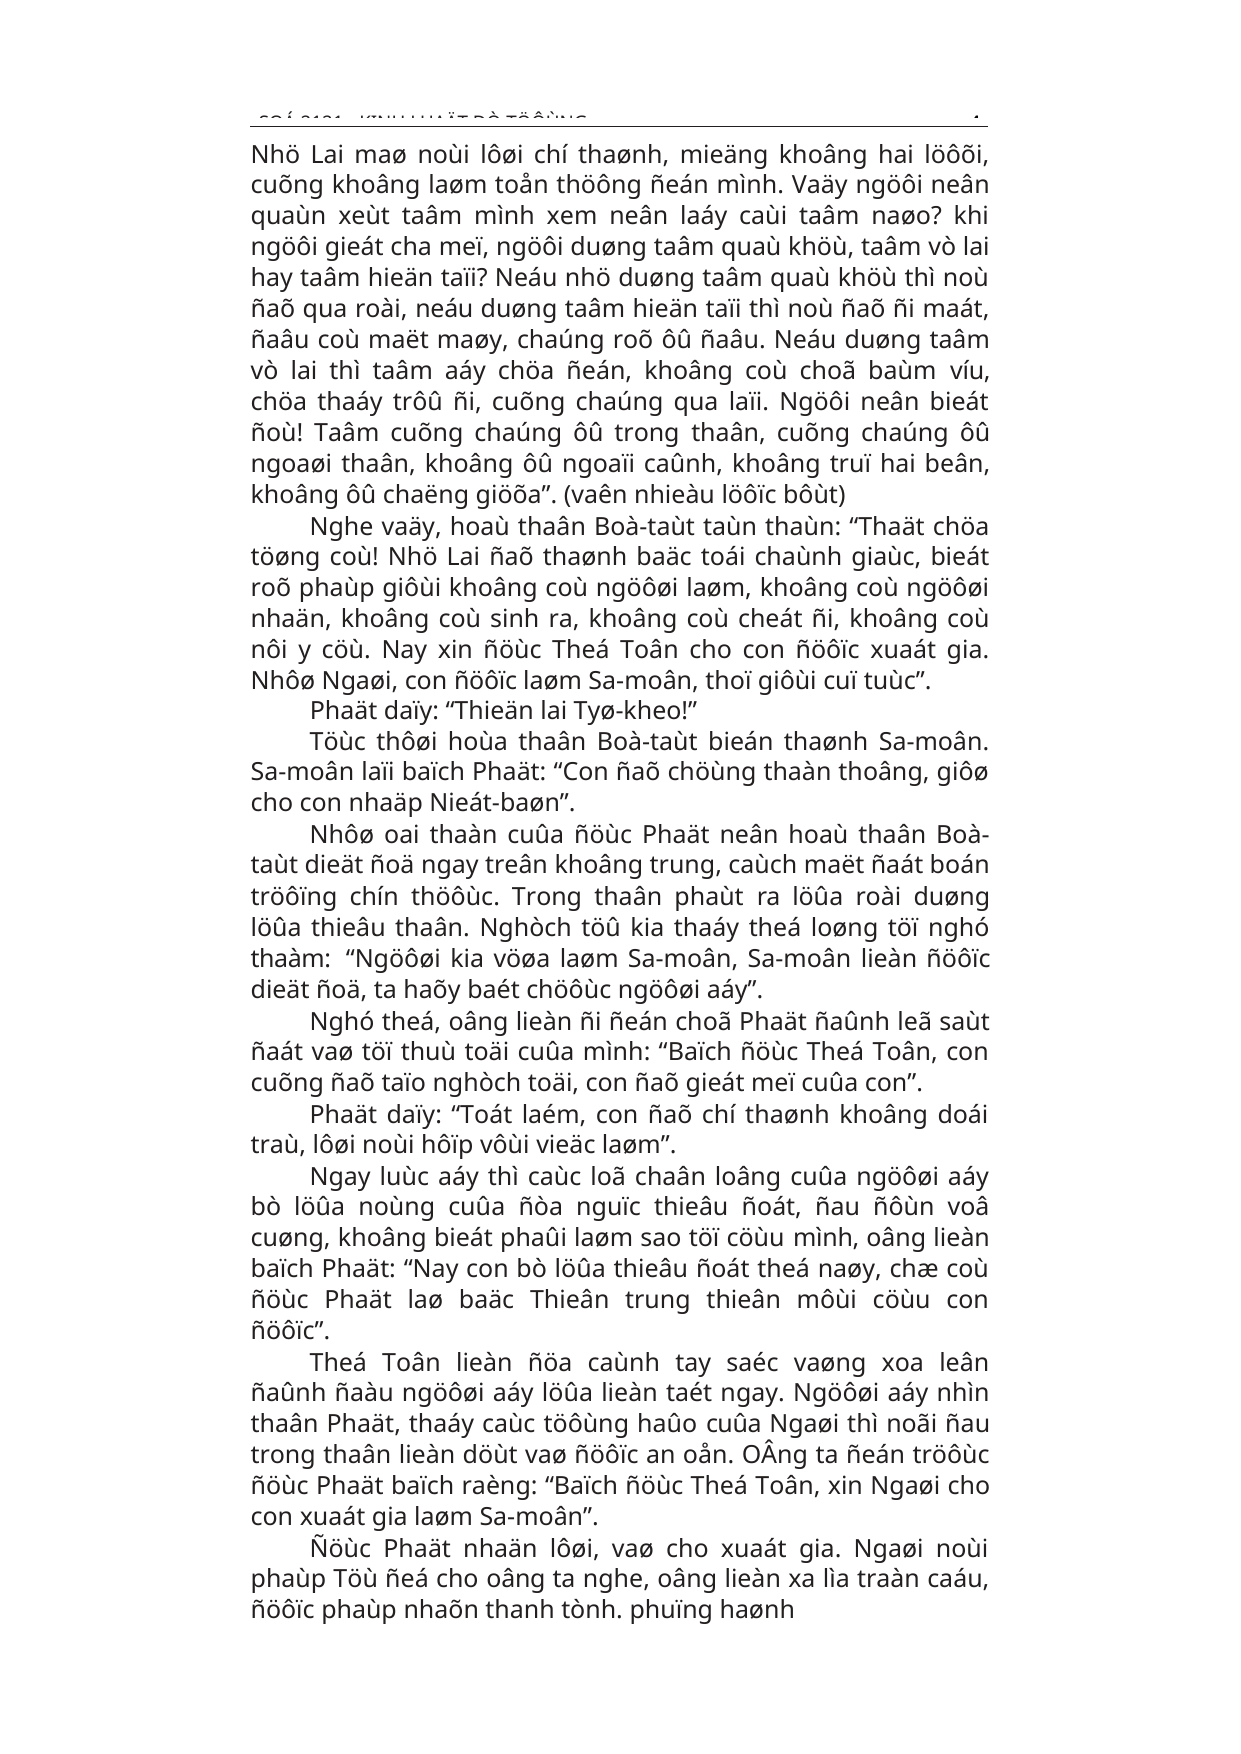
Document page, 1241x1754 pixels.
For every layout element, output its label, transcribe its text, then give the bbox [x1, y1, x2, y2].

text Nghe vaäy, hoaù thaân Boà-taùt taùn thaùn: “Thaät chöa töøng coù! Nhö Lai ñaõ thaønh baäc toái chaùnh giaùc, bieát roõ phaùp giôùi khoâng coù ngöôøi laøm, khoâng coù ngöôøi nhaän, khoâng coù sinh ra, khoâng coù cheát ñi, khoâng coù nôi y cöù. Nay xin ñöùc Theá Toân cho con ñöôïc xuaát gia. Nhôø Ngaøi, con ñöôïc laøm Sa-moân, thoï giôùi cuï tuùc”. [250, 511, 990, 697]
text Töùc thôøi hoùa thaân Boà-taùt bieán thaønh Sa-moân. Sa-moân laïi baïch Phaät: “Con ñaõ chöùng thaàn thoâng, giôø cho con nhaäp Nieát-baøn”. [250, 726, 990, 819]
text Theá Toân lieàn ñöa caùnh tay saéc vaøng xoa leân ñaûnh ñaàu ngöôøi aáy löûa lieàn taét ngay. Ngöôøi aáy nhìn thaân Phaät, thaáy caùc töôùng haûo cuûa Ngaøi thì noãi ñau trong thaân lieàn döùt vaø ñöôïc an oån. OÂng ta ñeán tröôùc ñöùc Phaät baïch raèng: “Baïch ñöùc Theá Toân, xin Ngaøi cho con xuaát gia laøm Sa-moân”. [250, 1346, 990, 1533]
text Nhö Lai maø noùi lôøi chí thaønh, mieäng khoâng hai löôõi, cuõng khoâng laøm toån thöông ñeán mình. Vaäy ngöôi neân quaùn xeùt taâm mình xem neân laáy caùi taâm naøo? khi ngöôi gieát cha meï, ngöôi duøng taâm quaù khöù, taâm vò lai hay taâm hieän taïi? Neáu nhö duøng taâm quaù khöù thì noù ñaõ qua roài, neáu duøng taâm hieän taïi thì noù ñaõ ñi maát, ñaâu coù maët maøy, chaúng roõ ôû ñaâu. Neáu duøng taâm vò lai thì taâm aáy chöa ñeán, khoâng coù choã baùm víu, chöa thaáy trôû ñi, cuõng chaúng qua laïi. Ngöôi neân bieát ñoù! Taâm cuõng chaúng ôû trong thaân, cuõng chaúng ôû ngoaøi thaân, khoâng ôû ngoaïi caûnh, khoâng truï hai beân, khoâng ôû chaëng giöõa”. (vaên nhieàu löôïc bôùt) [250, 138, 990, 511]
text Ngay luùc aáy thì caùc loã chaân loâng cuûa ngöôøi aáy bò löûa noùng cuûa ñòa nguïc thieâu ñoát, ñau ñôùn voâ cuøng, khoâng bieát phaûi laøm sao töï cöùu mình, oâng lieàn baïch Phaät: “Nay con bò löûa thieâu ñoát theá naøy, chæ coù ñöùc Phaät laø baäc Thieân trung thieân môùi cöùu con ñöôïc”. [250, 1160, 990, 1346]
text Nghó theá, oâng lieàn ñi ñeán choã Phaät ñaûnh leã saùt ñaát vaø töï thuù toäi cuûa mình: “Baïch ñöùc Theá Toân, con cuõng ñaõ taïo nghòch toäi, con ñaõ gieát meï cuûa con”. [250, 1005, 990, 1098]
text Nhôø oai thaàn cuûa ñöùc Phaät neân hoaù thaân Boà-taùt dieät ñoä ngay treân khoâng trung, caùch maët ñaát boán tröôïng chín thöôùc. Trong thaân phaùt ra löûa roài duøng löûa thieâu thaân. Nghòch töû kia thaáy theá loøng töï nghó thaàm: “Ngöôøi kia vöøa laøm Sa-moân, Sa-moân lieàn ñöôïc dieät ñoä, ta haõy baét chöôùc ngöôøi aáy”. [250, 819, 990, 1005]
text Phaät daïy: “Toát laém, con ñaõ chí thaønh khoâng doái traù, lôøi noùi hôïp vôùi vieäc laøm”. [250, 1098, 989, 1160]
text Ñöùc Phaät nhaän lôøi, vaø cho xuaát gia. Ngaøi noùi phaùp Töù ñeá cho oâng ta nghe, oâng lieàn xa lìa traàn caáu, ñöôïc phaùp nhaõn thanh tònh. phuïng haønh [250, 1533, 990, 1626]
text Phaät daïy: “Thieän lai Tyø-kheo!” [309, 697, 1092, 726]
